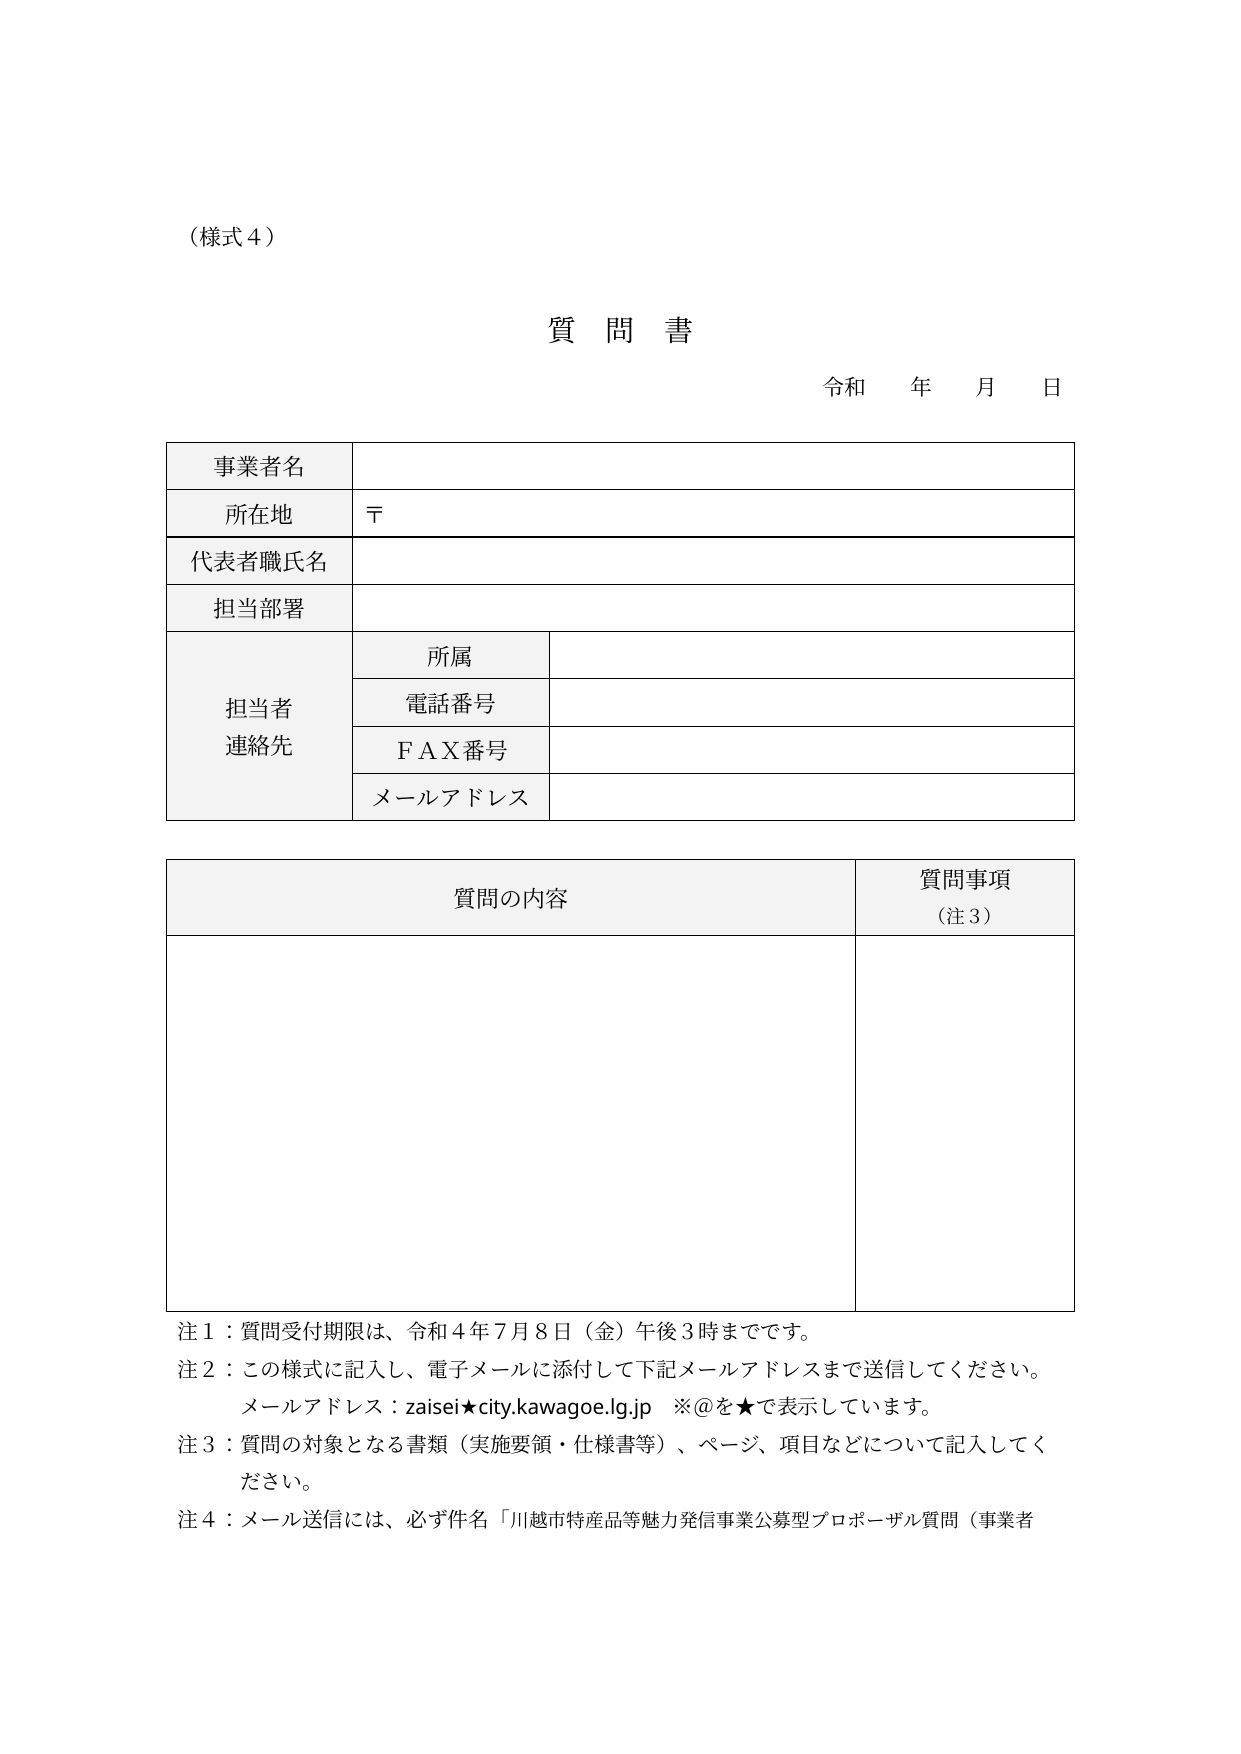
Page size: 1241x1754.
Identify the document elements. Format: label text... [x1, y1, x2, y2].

table_cell 代表者職氏名 [167, 538, 352, 584]
table_header [353, 443, 1074, 489]
table_cell [353, 538, 1074, 584]
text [177, 1499, 1063, 1537]
table_header 質問事項 （注３） [856, 860, 1074, 935]
table_cell 所属 [353, 632, 549, 678]
table_cell 担当者 連絡先 [167, 632, 352, 820]
table_cell 電話番号 [353, 679, 549, 726]
table_header 質問の内容 [167, 860, 855, 935]
text 注１：質問受付期限は、令和４年７月８日（金）午後３時までです。 [177, 1312, 1063, 1349]
text 注３：質問の対象となる書類（実施要領・仕様書等）、ページ、項目などについて記入してください。 [177, 1424, 1063, 1499]
table_cell [550, 679, 1074, 726]
table_header 事業者名 [167, 443, 352, 489]
table_cell メールアドレス [353, 774, 549, 820]
table_cell 所在地 [167, 490, 352, 536]
table_cell [550, 727, 1074, 773]
table_cell [167, 936, 855, 1311]
table_cell [550, 632, 1074, 678]
text 質 問 書 [177, 292, 1063, 367]
table_cell ＦＡＸ番号 [353, 727, 549, 773]
table_cell 〒 [353, 490, 1074, 536]
table_cell [856, 936, 1074, 1311]
text 令和 年 月 日 [177, 367, 1063, 404]
text メールアドレス：zaisei★city.kawagoe.lg.jp ※＠を★で表示しています。 [177, 1387, 1063, 1424]
text 注２：この様式に記入し、電子メールに添付して下記メールアドレスまで送信してください。 [177, 1349, 1063, 1387]
table_cell 担当部署 [167, 585, 352, 631]
text （様式４） [177, 217, 1063, 254]
table_cell [353, 585, 1074, 631]
table_cell [550, 774, 1074, 820]
